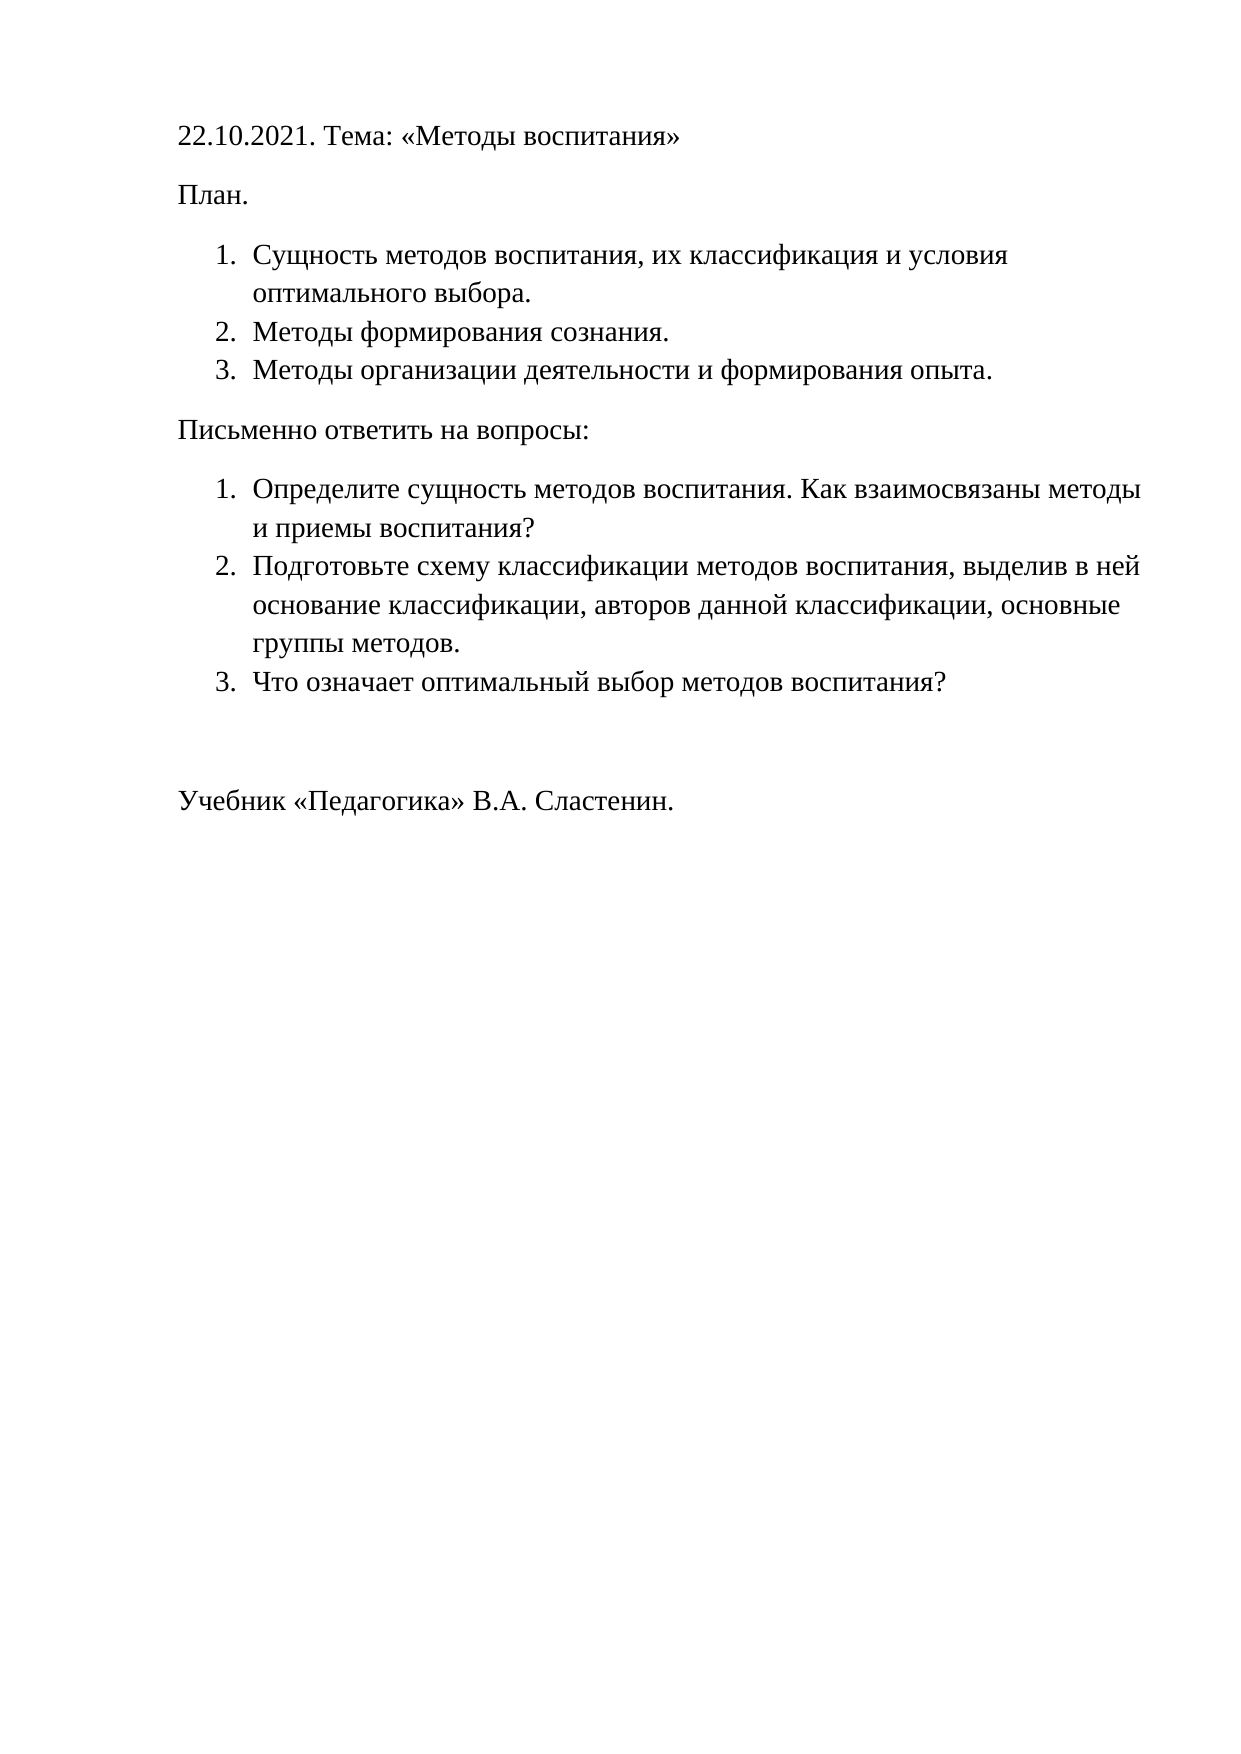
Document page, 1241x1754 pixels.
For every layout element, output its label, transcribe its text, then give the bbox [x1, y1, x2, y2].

text Письменно ответить на вопросы: [177, 412, 1152, 445]
text План. [177, 177, 1152, 211]
list Сущность методов воспитания, их классификация и условия оптимального выбора. [215, 237, 1152, 309]
list Подготовьте схему классификации методов воспитания, выделив в ней основание классификации, авторов данной классификации, основные группы методов. [215, 548, 1152, 659]
list Методы организации деятельности и формирования опыта. [215, 352, 1152, 386]
text Учебник «Педагогика» В.А. Сластенин. [177, 783, 1152, 816]
text 22.10.2021. Тема: «Методы воспитания» [177, 118, 1152, 152]
list Определите сущность методов воспитания. Как взаимосвязаны методы и приемы воспитания? [215, 471, 1152, 543]
list Что означает оптимальный выбор методов воспитания? [215, 664, 1152, 697]
list Методы формирования сознания. [215, 314, 1152, 347]
